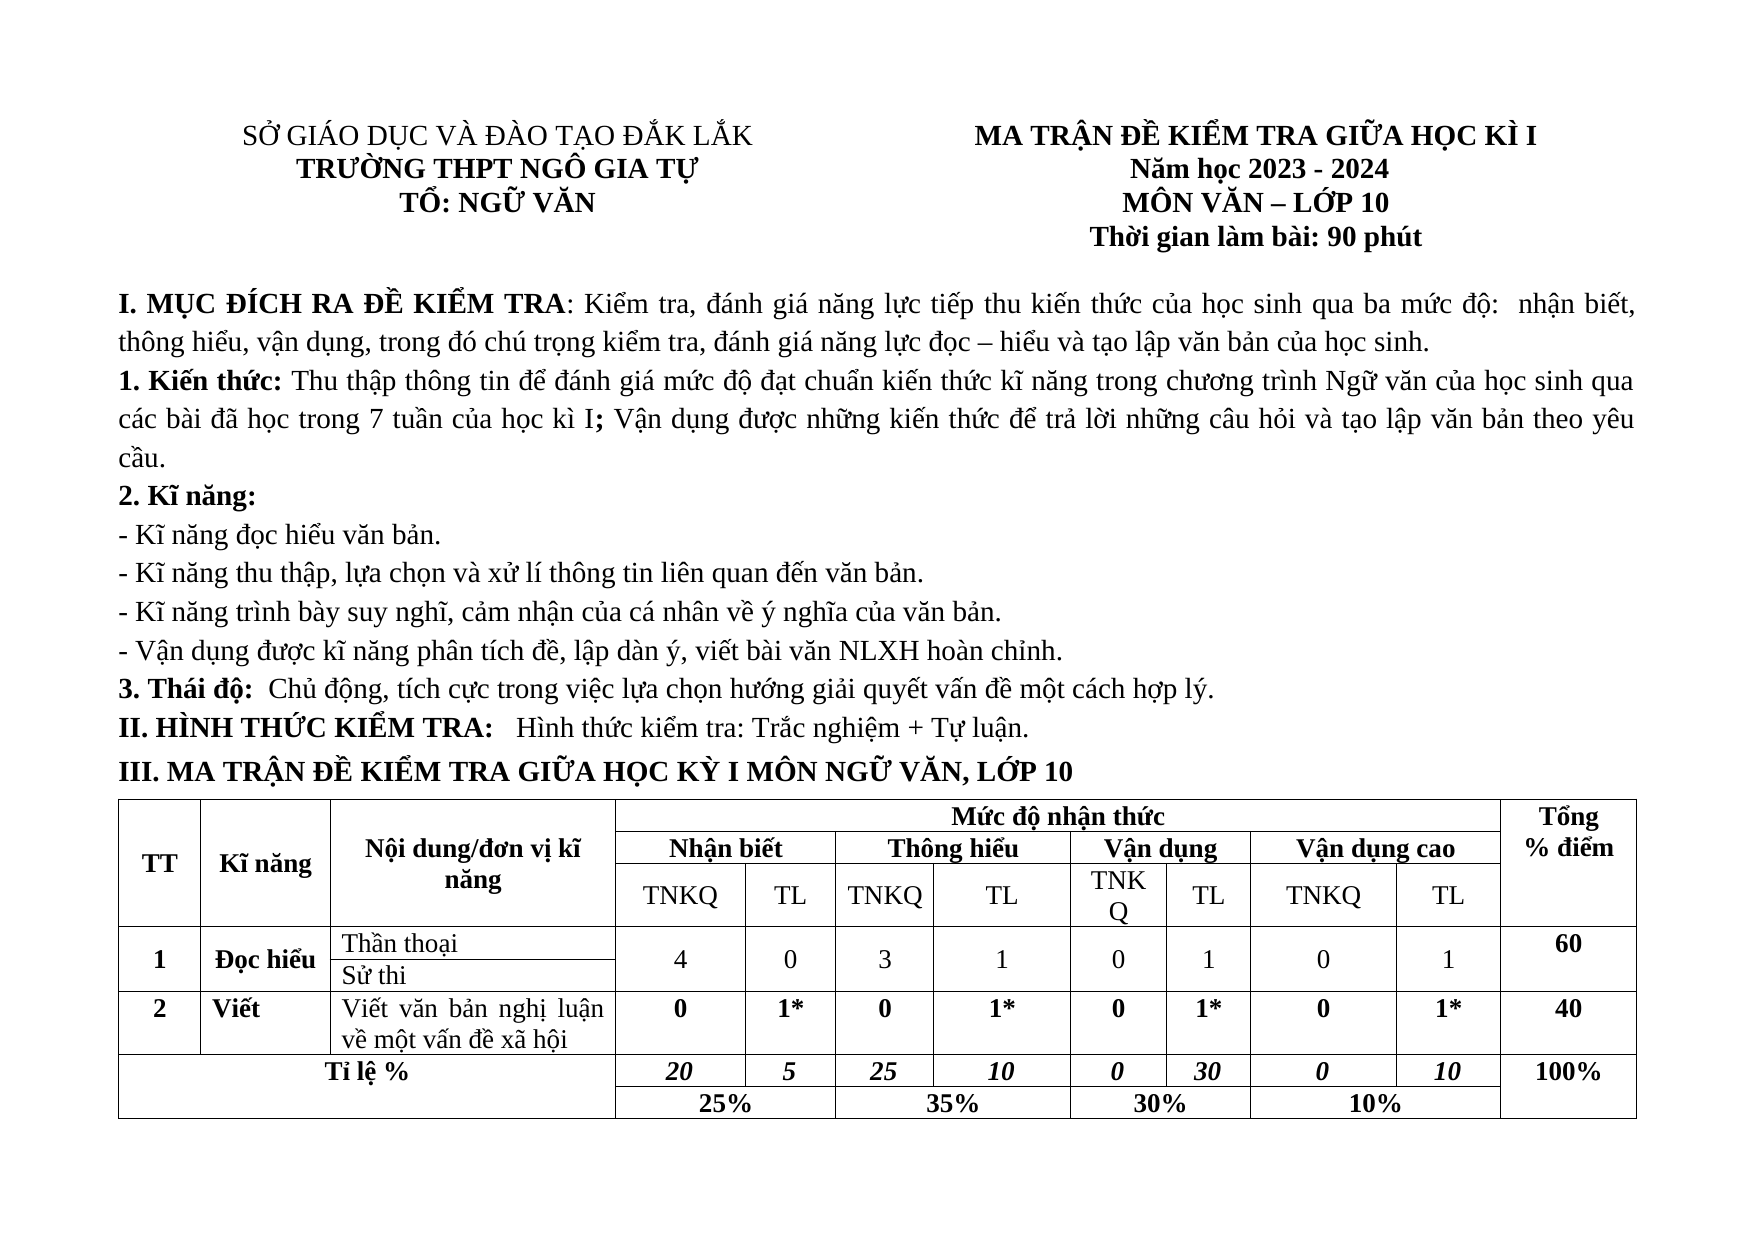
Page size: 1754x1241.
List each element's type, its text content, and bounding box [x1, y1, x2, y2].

table_cell 1* [746, 992, 835, 1054]
table_cell TNKQ [616, 864, 745, 926]
table_cell 2 [119, 992, 200, 1054]
table_cell 1* [934, 992, 1070, 1054]
table_cell 30 [1167, 1055, 1250, 1086]
table_cell Thông hiểu [836, 832, 1070, 863]
table_cell 0 [1071, 1055, 1166, 1086]
table_cell TNKQ [1071, 864, 1166, 926]
text I. MỤC ĐÍCH RA ĐỀ KIỂM TRA: Kiểm tra, đánh giá năng lực tiếp thu kiến thức của học sinh qua ba mức độ: nhận biết, thông hiểu, vận dụng, trong đó chú trọng kiểm tra, đánh giá năng lực đọc – hiểu và tạo lập văn bản của học sinh. [118, 286, 1636, 358]
table_cell TNKQ [836, 864, 933, 926]
table_cell 0 [1251, 992, 1396, 1054]
table_cell 1 [1167, 927, 1250, 991]
table_cell 10 [934, 1055, 1070, 1086]
table_cell 4 [616, 927, 745, 991]
table_header Kĩ năng [201, 800, 330, 926]
table_cell Viết [201, 992, 330, 1054]
table_cell 25 [836, 1055, 933, 1086]
table_cell 1* [1397, 992, 1500, 1054]
table_cell 30% [1071, 1087, 1250, 1118]
table_cell 1 [119, 927, 200, 991]
table_cell 25% [616, 1087, 835, 1118]
table_cell 3 [836, 927, 933, 991]
table_cell TNKQ [1251, 864, 1396, 926]
table_cell TL [1397, 864, 1500, 926]
table_cell 1 [1397, 927, 1500, 991]
table_header Nội dung/đơn vị kĩ năng [331, 800, 615, 926]
table_cell 100% [1501, 1055, 1636, 1118]
table_cell Tỉ lệ % [119, 1055, 615, 1118]
table_cell 20 [616, 1055, 745, 1086]
table_cell Vận dụng cao [1251, 832, 1500, 863]
table_cell 0 [746, 927, 835, 991]
table_cell Sử thi [331, 960, 615, 991]
table_cell TL [746, 864, 835, 926]
table_cell 5 [746, 1055, 835, 1086]
text - Vận dụng được kĩ năng phân tích đề, lập dàn ý, viết bài văn NLXH hoàn chỉnh. [118, 633, 1636, 666]
table_cell 10% [1251, 1087, 1500, 1118]
table_cell Đọc hiểu [201, 927, 330, 991]
text II. HÌNH THỨC KIỂM TRA: Hình thức kiểm tra: Trắc nghiệm + Tự luận. [118, 710, 1636, 743]
table_cell 10 [1397, 1055, 1500, 1086]
table_header SỞ GIÁO DỤC VÀ ĐÀO TẠO ĐẮK LẮK TRƯỜNG THPT NGÔ GIA TỰ TỔ: NGỮ VĂN [118, 118, 877, 252]
table_cell Thần thoại [331, 927, 615, 958]
table_header MA TRẬN ĐỀ KIỂM TRA GIỮA HỌC KÌ I Năm học 2023 - 2024 MÔN VĂN – LỚP 10 Thời gian làm bài: 90 phút [877, 118, 1635, 252]
table_header Mức độ nhận thức [616, 800, 1500, 831]
table_cell 60 [1501, 927, 1636, 991]
table_cell 1 [934, 927, 1070, 991]
text III. MA TRẬN ĐỀ KIỂM TRA GIỮA HỌC KỲ I MÔN NGỮ VĂN, LỚP 10 [118, 754, 1636, 788]
text - Kĩ năng thu thập, lựa chọn và xử lí thông tin liên quan đến văn bản. [118, 556, 1636, 589]
table_cell 0 [1071, 927, 1166, 991]
table_cell 40 [1501, 992, 1636, 1054]
table_cell 1* [1167, 992, 1250, 1054]
table_cell Nhận biết [616, 832, 835, 863]
table_cell Viết văn bản nghị luận về một vấn đề xã hội [331, 992, 615, 1054]
table_cell 35% [836, 1087, 1070, 1118]
table_header TT [119, 800, 200, 926]
table_cell 0 [1251, 927, 1396, 991]
table_cell TL [934, 864, 1070, 926]
text - Kĩ năng trình bày suy nghĩ, cảm nhận của cá nhân về ý nghĩa của văn bản. [118, 594, 1636, 628]
table_cell 0 [1071, 992, 1166, 1054]
text 1. Kiến thức: Thu thập thông tin để đánh giá mức độ đạt chuẩn kiến thức kĩ năng trong chương trình Ngữ văn của học sinh qua các bài đã học trong 7 tuần của học kì I; Vận dụng được những kiến thức để trả lời những câu hỏi và tạo lập văn bản theo yêu cầu. [118, 363, 1636, 473]
text 3. Thái độ: Chủ động, tích cực trong việc lựa chọn hướng giải quyết vấn đề một cách hợp lý. [118, 671, 1636, 705]
text - Kĩ năng đọc hiểu văn bản. [118, 517, 1636, 551]
table_cell TL [1167, 864, 1250, 926]
table_cell 0 [1251, 1055, 1396, 1086]
table_cell Vận dụng [1071, 832, 1250, 863]
table_cell 0 [836, 992, 933, 1054]
table_header Tổng % điểm [1501, 800, 1636, 926]
text 2. Kĩ năng: [118, 478, 1636, 512]
table_cell 0 [616, 992, 745, 1054]
